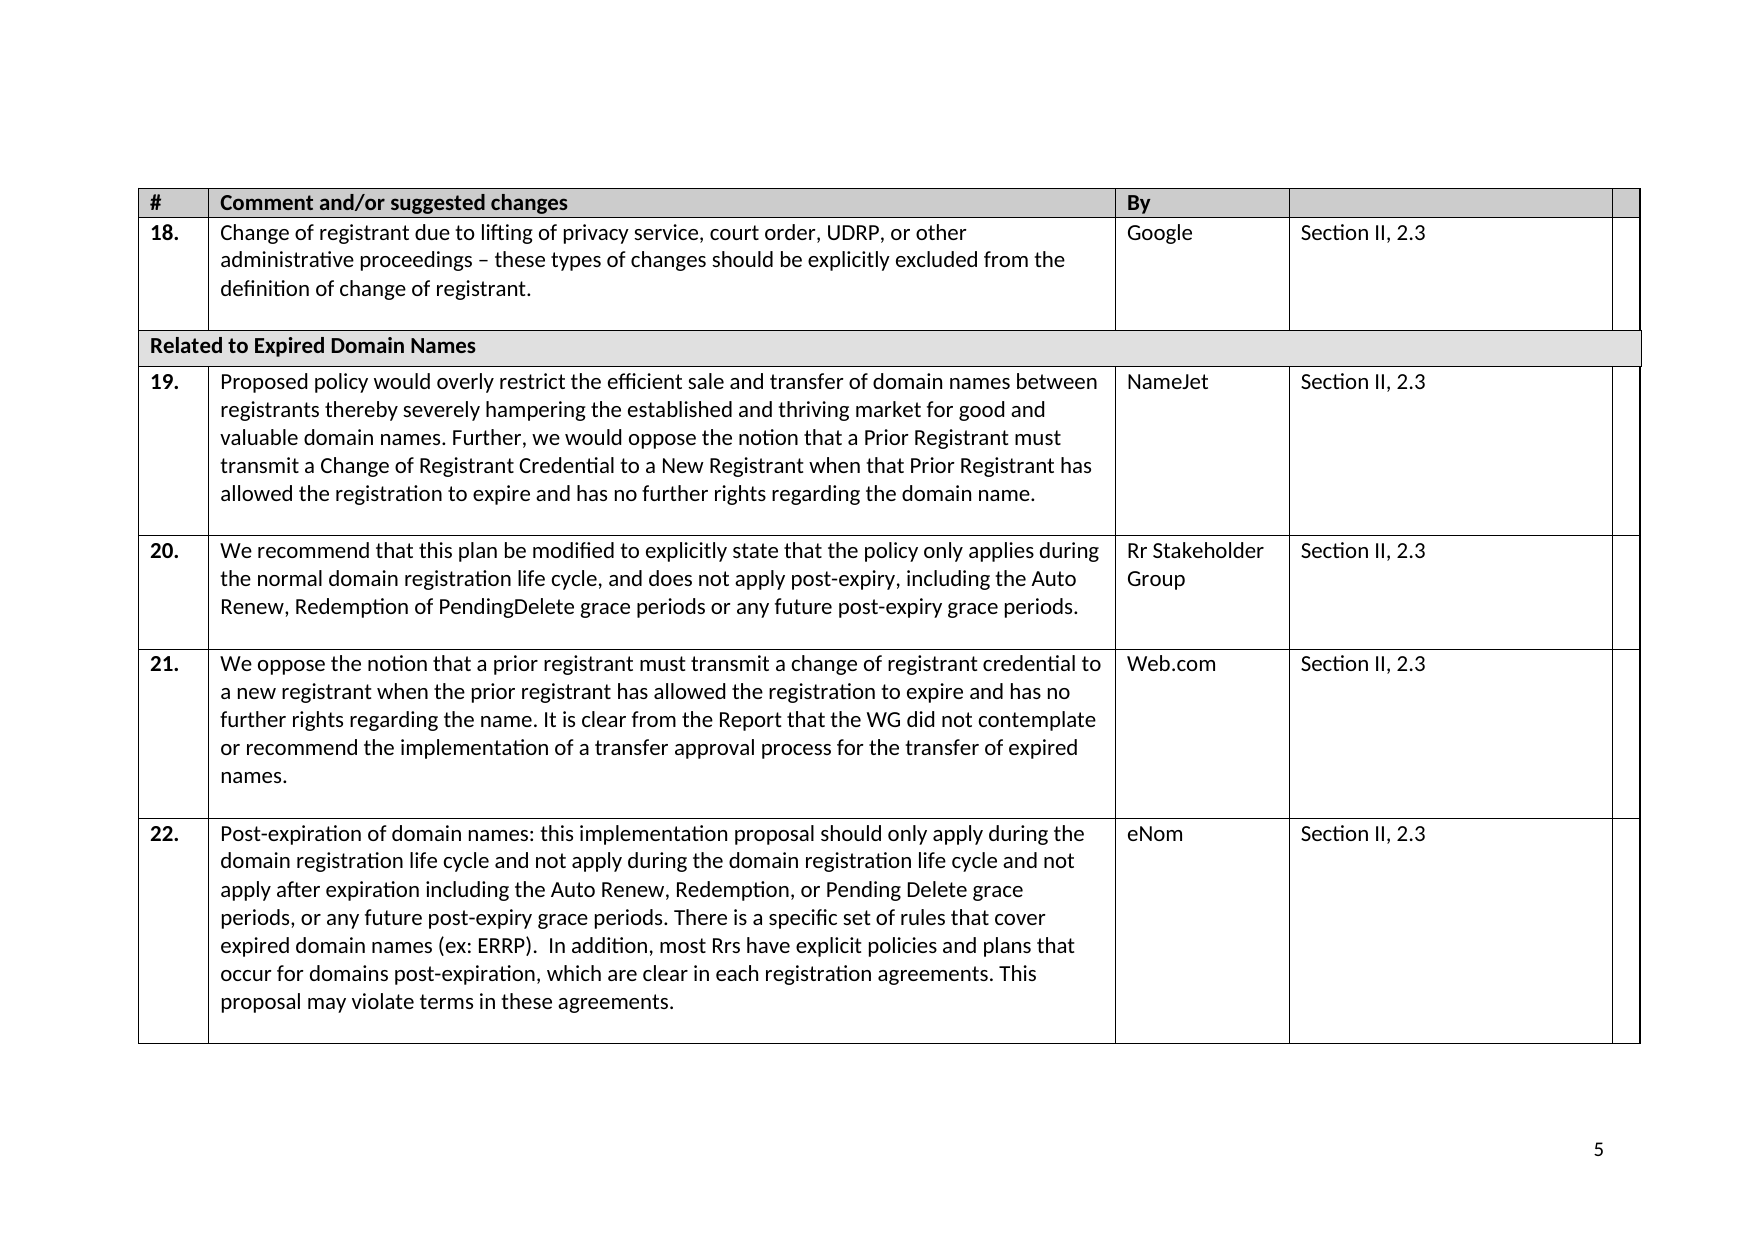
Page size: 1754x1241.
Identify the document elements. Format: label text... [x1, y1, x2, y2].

table_cell [1613, 218, 1639, 330]
table_header [1613, 189, 1639, 217]
table_header By [1116, 189, 1289, 217]
table_cell Rr Stakeholder Group [1116, 536, 1289, 648]
table_cell [139, 650, 208, 818]
table_cell [1613, 650, 1639, 818]
table_cell Change of registrant due to lifting of privacy service, court order, UDRP, or other administrative proceedings – these types of changes should be explicitly excluded from the definition of change of registrant. [209, 218, 1115, 330]
table_cell Google [1116, 218, 1289, 330]
table_cell [139, 819, 208, 1043]
table_cell Web.com [1116, 650, 1289, 818]
table_cell NameJet [1116, 367, 1289, 535]
table_header Comment and/or suggested changes [209, 189, 1115, 217]
table_cell [139, 536, 208, 648]
table_cell Related to Expired Domain Names [139, 331, 1641, 366]
table_header # [139, 189, 208, 217]
table_cell [1613, 536, 1639, 648]
table_cell Section II, 2.3 [1290, 218, 1612, 330]
table_cell Proposed policy would overly restrict the efficient sale and transfer of domain names between registrants thereby severely hampering the established and thriving market for good and valuable domain names. Further, we would oppose the notion that a Prior Registrant must transmit a Change of Registrant Credential to a New Registrant when that Prior Registrant has allowed the registration to expire and has no further rights regarding the domain name. [209, 367, 1115, 535]
table_header [1290, 189, 1612, 217]
table_cell Post-expiration of domain names: this implementation proposal should only apply during the domain registration life cycle and not apply during the domain registration life cycle and not apply after expiration including the Auto Renew, Redemption, or Pending Delete grace periods, or any future post-expiry grace periods. There is a specific set of rules that cover expired domain names (ex: ERRP). In addition, most Rrs have explicit policies and plans that occur for domains post-expiration, which are clear in each registration agreements. This proposal may violate terms in these agreements. [209, 819, 1115, 1043]
table_cell Section II, 2.3 [1290, 650, 1612, 818]
table_cell Section II, 2.3 [1290, 819, 1612, 1043]
table_cell [139, 367, 208, 535]
table_cell We oppose the notion that a prior registrant must transmit a change of registrant credential to a new registrant when the prior registrant has allowed the registration to expire and has no further rights regarding the name. It is clear from the Report that the WG did not contemplate or recommend the implementation of a transfer approval process for the transfer of expired names. [209, 650, 1115, 818]
table_cell [1613, 819, 1639, 1043]
table_cell [1613, 367, 1639, 535]
table_cell Section II, 2.3 [1290, 367, 1612, 535]
table_cell [139, 218, 208, 330]
table_cell We recommend that this plan be modified to explicitly state that the policy only applies during the normal domain registration life cycle, and does not apply post-expiry, including the Auto Renew, Redemption of PendingDelete grace periods or any future post-expiry grace periods. [209, 536, 1115, 648]
table_cell Section II, 2.3 [1290, 536, 1612, 648]
table_cell eNom [1116, 819, 1289, 1043]
